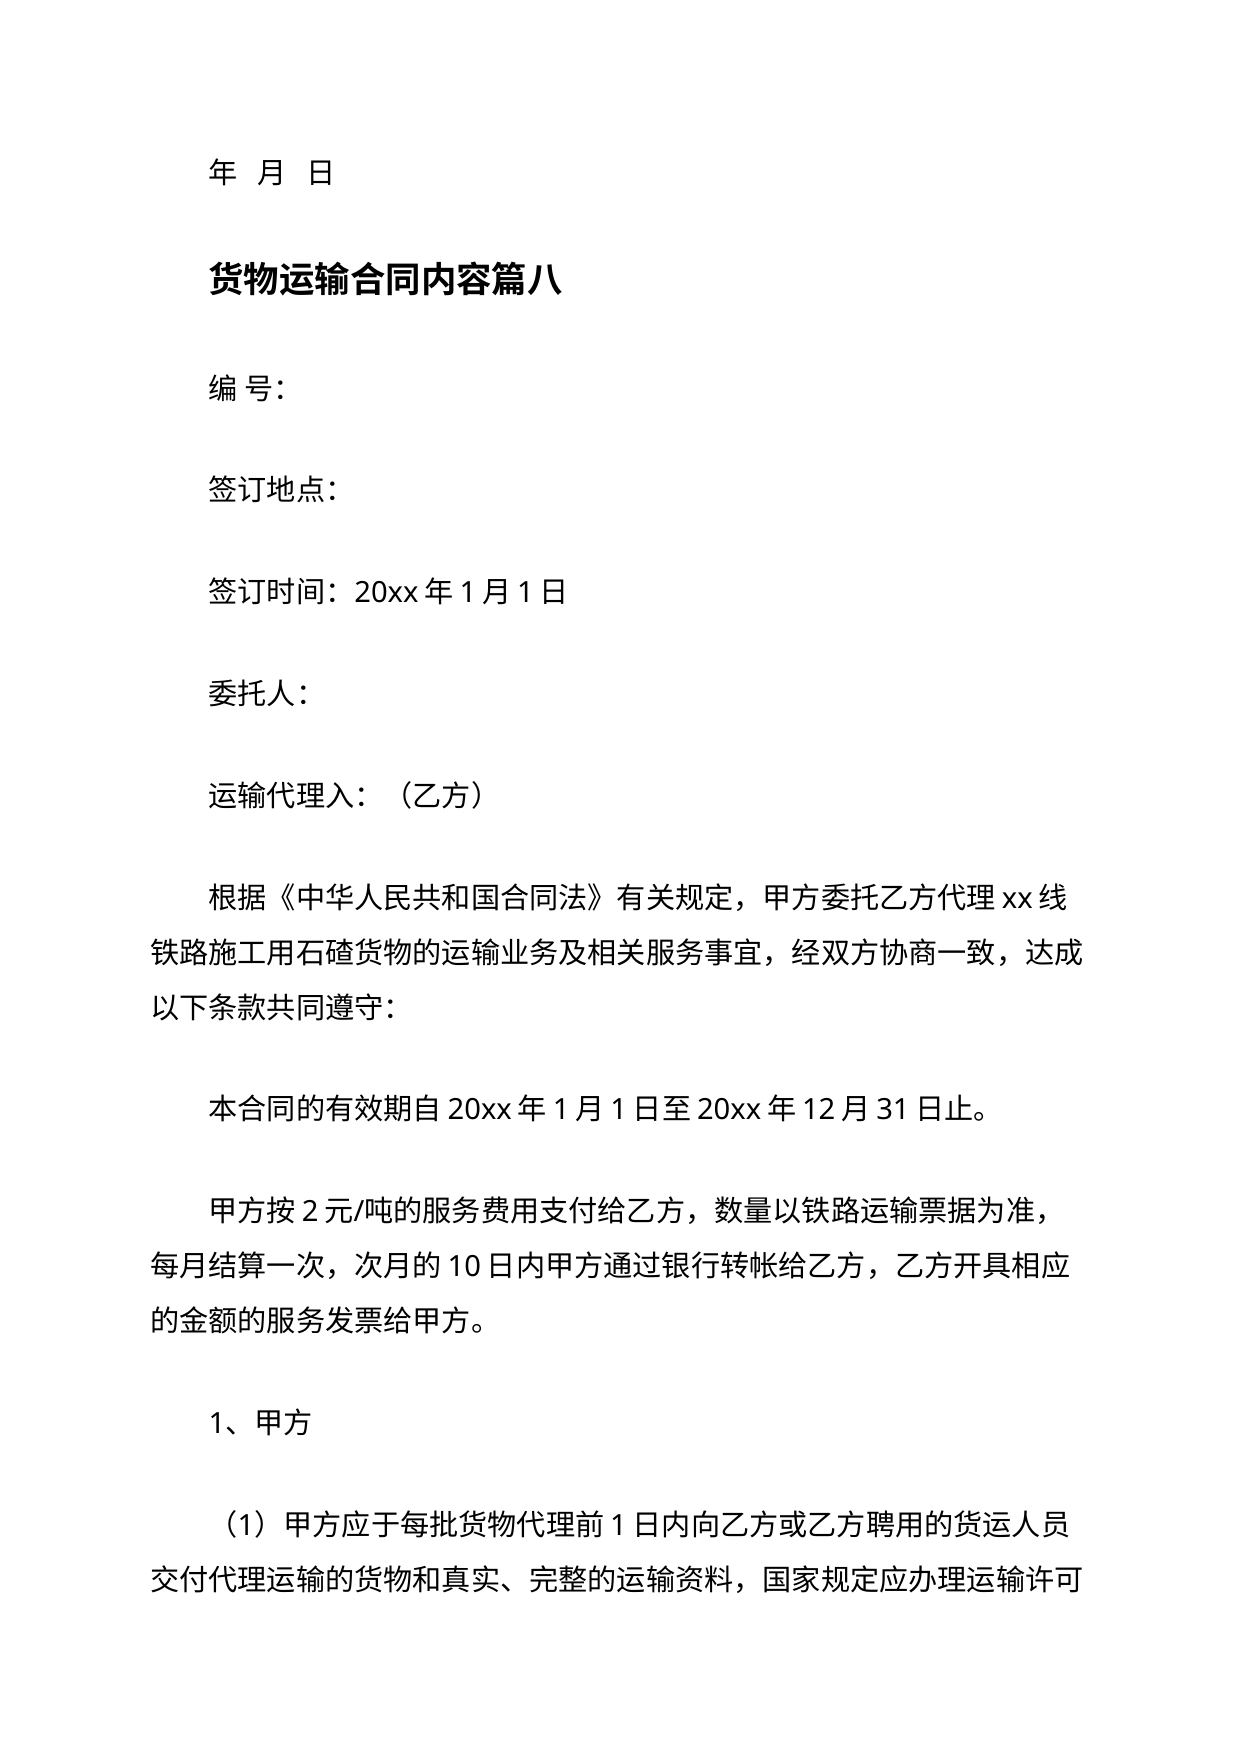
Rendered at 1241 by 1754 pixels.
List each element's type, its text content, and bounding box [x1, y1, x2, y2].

text 签订时间：20xx年1月1日 [150, 569, 1090, 611]
text 签订地点： [150, 467, 1090, 509]
text 1、甲方 [150, 1400, 1090, 1442]
text 本合同的有效期自20xx年1月1日至20xx年12月31日止。 [150, 1086, 1090, 1128]
text 货物运输合同内容篇八 [150, 252, 1090, 303]
text 年 月 日 [150, 150, 1090, 192]
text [150, 1502, 1090, 1599]
text 运输代理入：（乙方） [150, 772, 1090, 815]
text 甲方按2元/吨的服务费用支付给乙方，数量以铁路运输票据为准，每月结算一次，次月的10日内甲方通过银行转帐给乙方，乙方开具相应的金额的服务发票给甲方。 [150, 1188, 1090, 1340]
text 委托人： [150, 671, 1090, 713]
text 编 号： [150, 365, 1090, 407]
text 根据《中华人民共和国合同法》有关规定，甲方委托乙方代理xx线铁路施工用石碴货物的运输业务及相关服务事宜，经双方协商一致，达成以下条款共同遵守： [150, 874, 1090, 1026]
